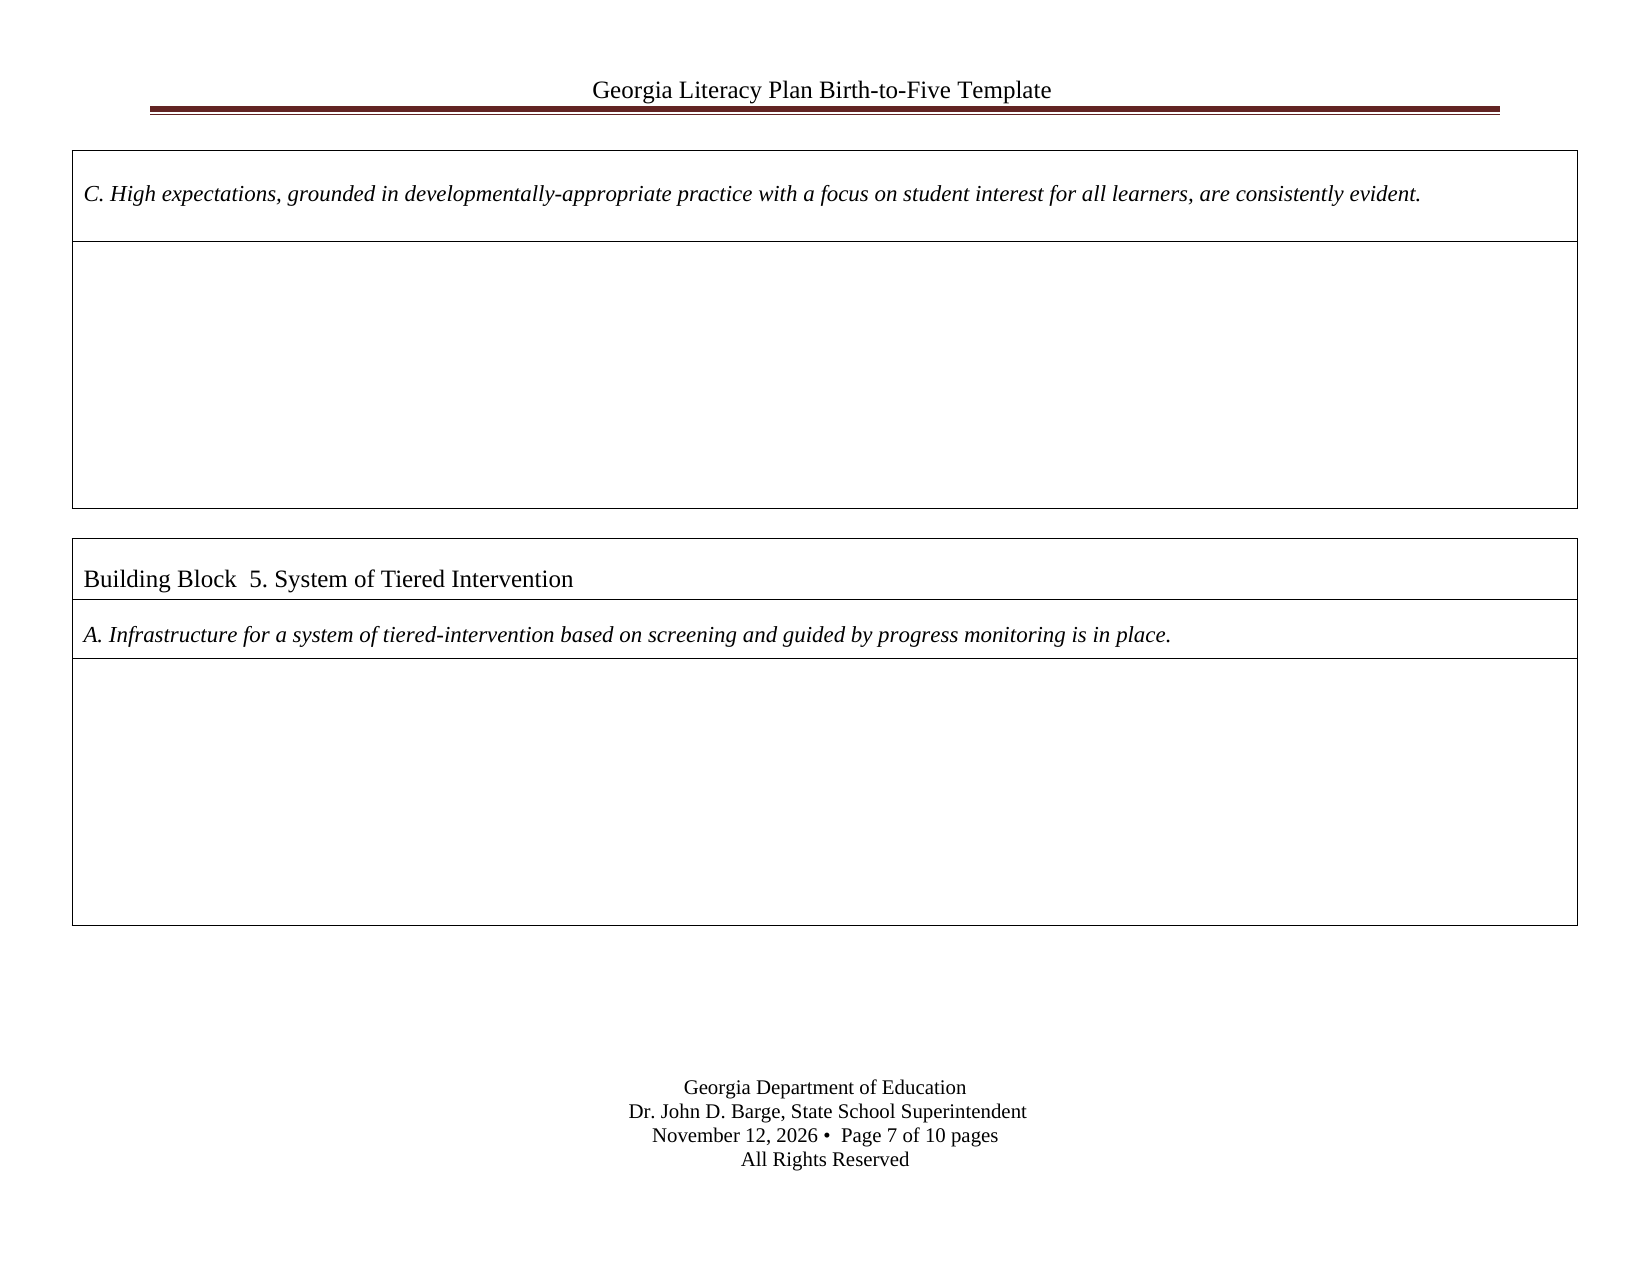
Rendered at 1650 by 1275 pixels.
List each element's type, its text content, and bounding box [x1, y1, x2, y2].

table_cell [73, 659, 1577, 925]
table_cell A. Infrastructure for a system of tiered-intervention based on screening and guided by progress monitoring is in place. [73, 600, 1577, 658]
table_header Building Block 5. System of Tiered Intervention [73, 539, 1577, 599]
table_cell [73, 242, 1577, 508]
table_header C. High expectations, grounded in developmentally-appropriate practice with a focus on student interest for all learners, are consistently evident. [73, 151, 1577, 241]
